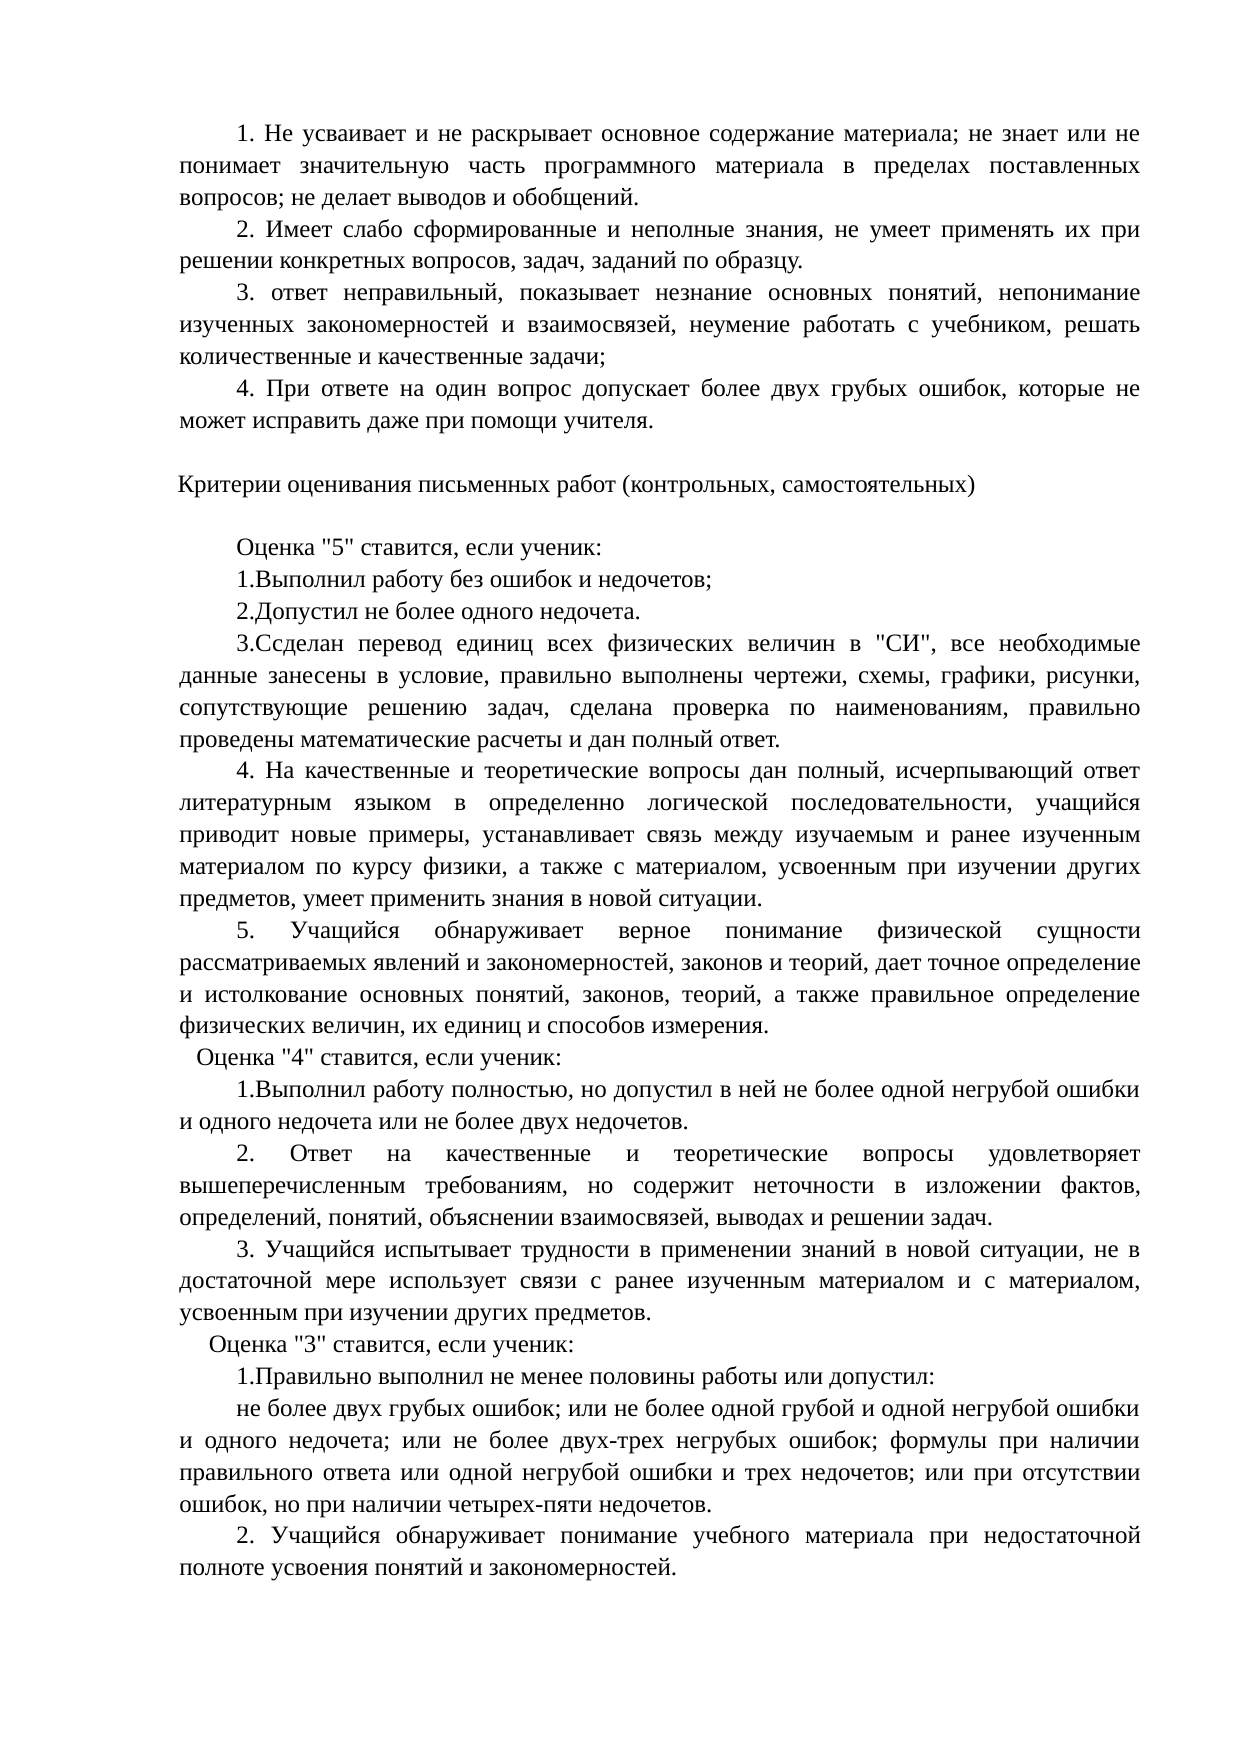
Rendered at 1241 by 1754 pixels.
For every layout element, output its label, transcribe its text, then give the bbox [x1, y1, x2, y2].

text 3.Ссделан перевод единиц всех физических величин в "СИ", все необходимые данные занесены в условие, правильно выполнены чертежи, схемы, графики, рисунки, сопутствующие решению задач, сделана проверка по наименованиям, правильно проведены математические расчеты и дан полный ответ. [179, 628, 1141, 752]
text 1.Правильно выполнил не менее половины работы или допустил: [179, 1361, 1141, 1390]
text 2. Ответ на качественные и теоретические вопросы удовлетворяет вышеперечисленным требованиям, но содержит неточности в изложении фактов, определений, понятий, объяснении взаимосвязей, выводах и решении задач. [179, 1138, 1141, 1231]
text 3. ответ неправильный, показывает незнание основных понятий, непонимание изученных закономерностей и взаимосвязей, неумение работать с учебником, решать количественные и качественные задачи; [179, 277, 1141, 370]
text 2.Допустил не более одного недочета. [179, 596, 1141, 625]
text 2. Имеет слабо сформированные и неполные знания, не умеет применять их при решении конкретных вопросов, задач, заданий по образцу. [179, 214, 1141, 274]
text 4. При ответе на один вопрос допускает более двух грубых ошибок, которые не может исправить даже при помощи учителя. [179, 373, 1141, 434]
text не более двух грубых ошибок; или не более одной грубой и одной негрубой ошибки и одного недочета; или не более двух-трех негрубых ошибок; формулы при наличии правильного ответа или одной негрубой ошибки и трех недочетов; или при отсутствии ошибок, но при наличии четырех-пяти недочетов. [179, 1393, 1141, 1517]
text Оценка "3" ставится, если ученик: [177, 1329, 1141, 1358]
text 1.Выполнил работу полностью, но допустил в ней не более одной негрубой ошибки и одного недочета или не более двух недочетов. [179, 1074, 1141, 1135]
text 4. На качественные и теоретические вопросы дан полный, исчерпывающий ответ литературным языком в определенно логической последовательности, учащийся приводит новые примеры, устанавливает связь между изучаемым и ранее изученным материалом по курсу физики, а также с материалом, усвоенным при изучении других предметов, умеет применить знания в новой ситуации. [179, 756, 1141, 912]
text Оценка "5" ставится, если ученик: [179, 532, 1141, 561]
text 3. Учащийся испытывает трудности в применении знаний в новой ситуации, не в достаточной мере использует связи с ранее изученным материалом и с материалом, усвоенным при изучении других предметов. [179, 1234, 1141, 1326]
text Оценка "4" ставится, если ученик: [177, 1042, 1141, 1071]
text 2. Учащийся обнаруживает понимание учебного материала при недостаточной полноте усвоения понятий и закономерностей. [179, 1521, 1141, 1581]
text 5. Учащийся обнаруживает верное понимание физической сущности рассматриваемых явлений и закономерностей, законов и теорий, дает точное определение и истолкование основных понятий, законов, теорий, а также правильное определение физических величин, их единиц и способов измерения. [179, 915, 1141, 1039]
text 1. Не усваивает и не раскрывает основное содержание материала; не знает или не понимает значительную часть программного материала в пределах поставленных вопросов; не делает выводов и обобщений. [179, 118, 1141, 211]
text 1.Выполнил работу без ошибок и недочетов; [179, 564, 1141, 593]
text Критерии оценивания письменных работ (контрольных, самостоятельных) [177, 469, 1141, 497]
